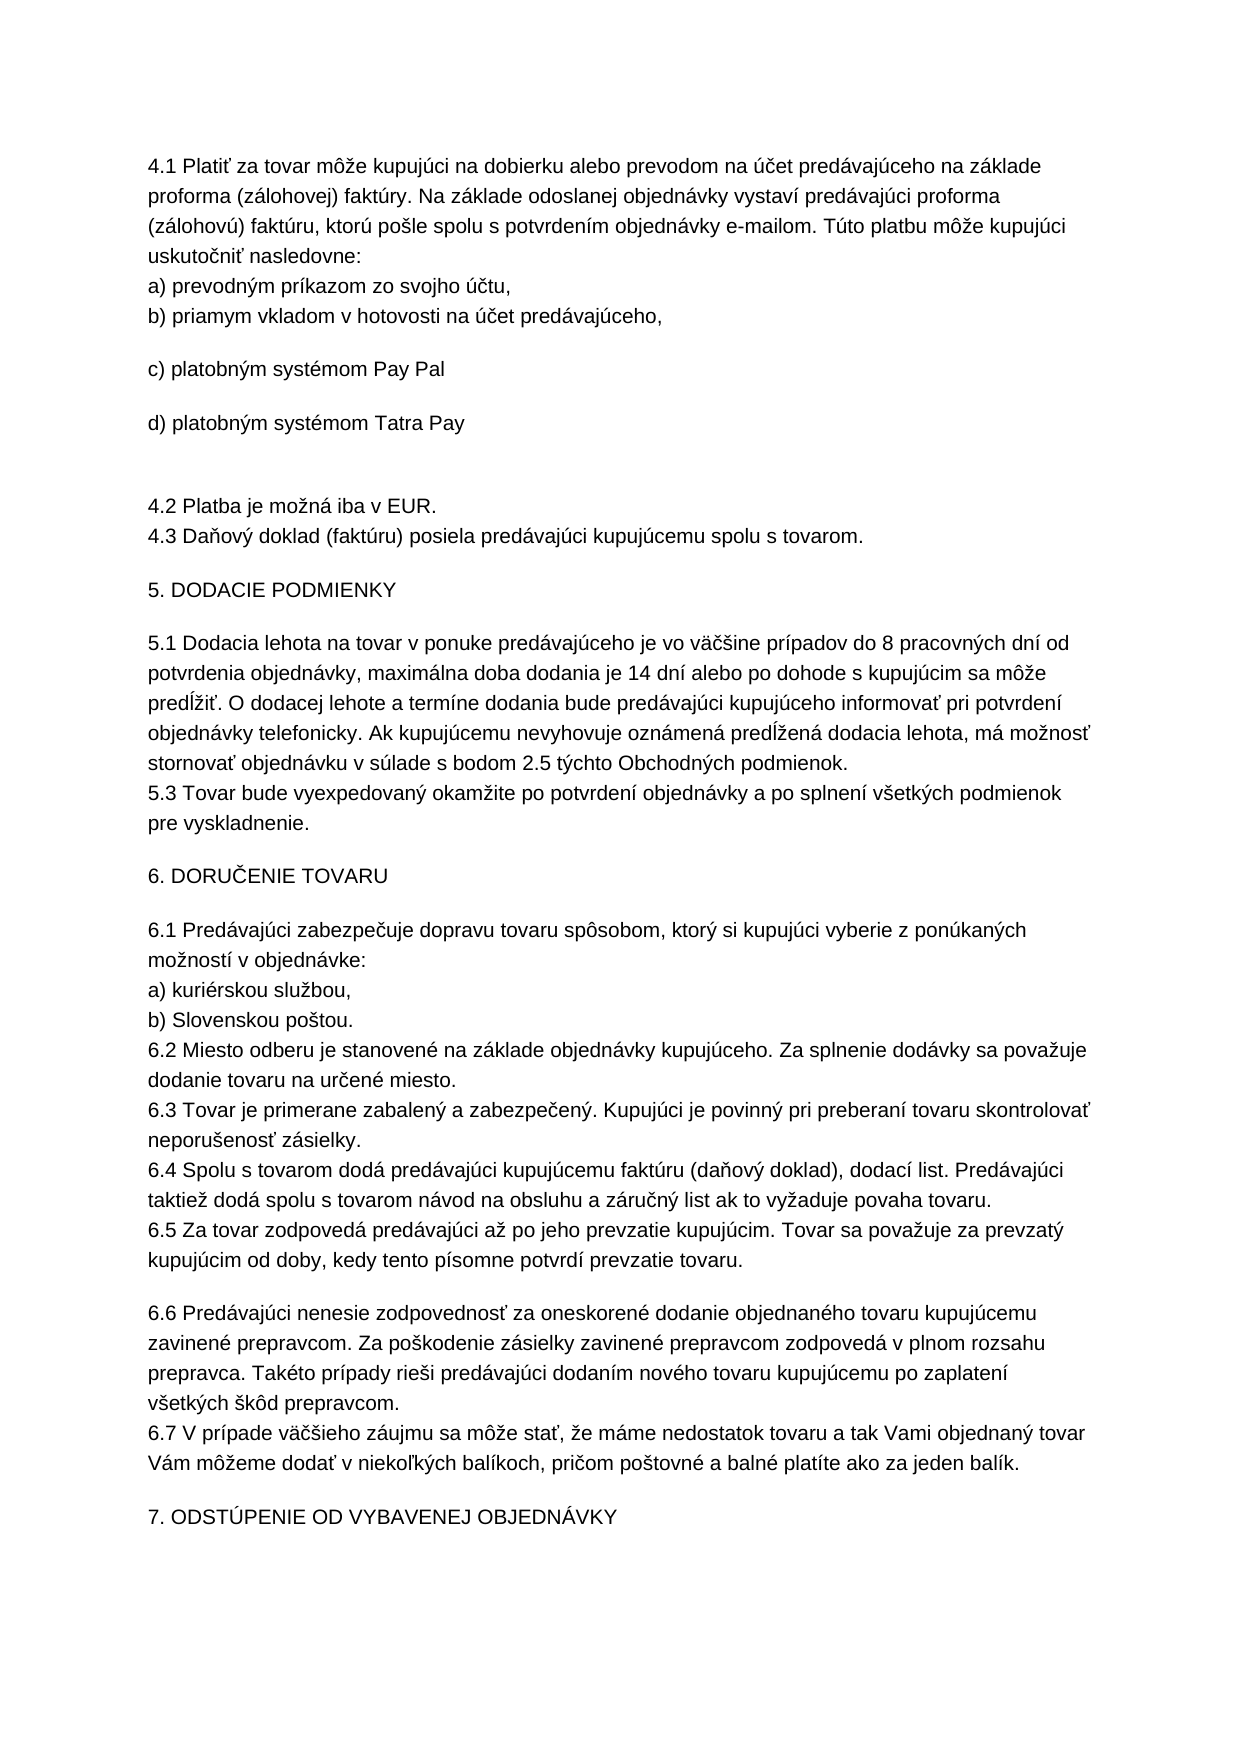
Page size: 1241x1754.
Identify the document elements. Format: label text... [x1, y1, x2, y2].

text 5. DODACIE PODMIENKY [148, 571, 1093, 601]
text 6.1 Predávajúci zabezpečuje dopravu tovaru spôsobom, ktorý si kupujúci vyberie z ponúkaných možností v objednávke: a) kuriérskou službou, b) Slovenskou poštou. 6.2 Miesto odberu je stanovené na základe objednávky kupujúceho. Za splnenie dodávky sa považuje dodanie tovaru na určené miesto. 6.3 Tovar je primerane zabalený a zabezpečený. Kupujúci je povinný pri preberaní tovaru skontrolovať neporušenosť zásielky. 6.4 Spolu s tovarom dodá predávajúci kupujúcemu faktúru (daňový doklad), dodací list. Predávajúci taktiež dodá spolu s tovarom návod na obsluhu a záručný list ak to vyžaduje povaha tovaru. 6.5 Za tovar zodpovedá predávajúci až po jeho prevzatie kupujúcim. Tovar sa považuje za prevzatý kupujúcim od doby, kedy tento písomne potvrdí prevzatie tovaru. [148, 912, 1093, 1272]
text 6. DORUČENIE TOVARU [148, 858, 1093, 888]
text 5.1 Dodacia lehota na tovar v ponuke predávajúceho je vo väčšine prípadov do 8 pracovných dní od potvrdenia objednávky, maximálna doba dodania je 14 dní alebo po dohode s kupujúcim sa môže predĺžiť. O dodacej lehote a termíne dodania bude predávajúci kupujúceho informovať pri potvrdení objednávky telefonicky. Ak kupujúcemu nevyhovuje oznámená predĺžená dodacia lehota, má možnosť stornovať objednávku v súlade s bodom 2.5 týchto Obchodných podmienok. 5.3 Tovar bude vyexpedovaný okamžite po potvrdení objednávky a po splnení všetkých podmienok pre vyskladnenie. [148, 625, 1093, 835]
text d) platobným systémom Tatra Pay [148, 404, 1093, 434]
text 7. ODSTÚPENIE OD VYBAVENEJ OBJEDNÁVKY [148, 1498, 1093, 1528]
text 4.2 Platba je možná iba v EUR. 4.3 Daňový doklad (faktúru) posiela predávajúci kupujúcemu spolu s tovarom. [148, 458, 1093, 548]
text 4.1 Platiť za tovar môže kupujúci na dobierku alebo prevodom na účet predávajúceho na základe proforma (zálohovej) faktúry. Na základe odoslanej objednávky vystaví predávajúci proforma (zálohovú) faktúru, ktorú pošle spolu s potvrdením objednávky e-mailom. Túto platbu môže kupujúci uskutočniť nasledovne: a) prevodným príkazom zo svojho účtu, b) priamym vkladom v hotovosti na účet predávajúceho, [148, 148, 1093, 328]
text 6.6 Predávajúci nenesie zodpovednosť za oneskorené dodanie objednaného tovaru kupujúcemu zavinené prepravcom. Za poškodenie zásielky zavinené prepravcom zodpovedá v plnom rozsahu prepravca. Takéto prípady rieši predávajúci dodaním nového tovaru kupujúcemu po zaplatení všetkých škôd prepravcom. 6.7 V prípade väčšieho záujmu sa môže stať, že máme nedostatok tovaru a tak Vami objednaný tovar Vám môžeme dodať v niekoľkých balíkoch, pričom poštovné a balné platíte ako za jeden balík. [148, 1295, 1093, 1475]
text c) platobným systémom Pay Pal [148, 351, 1093, 381]
